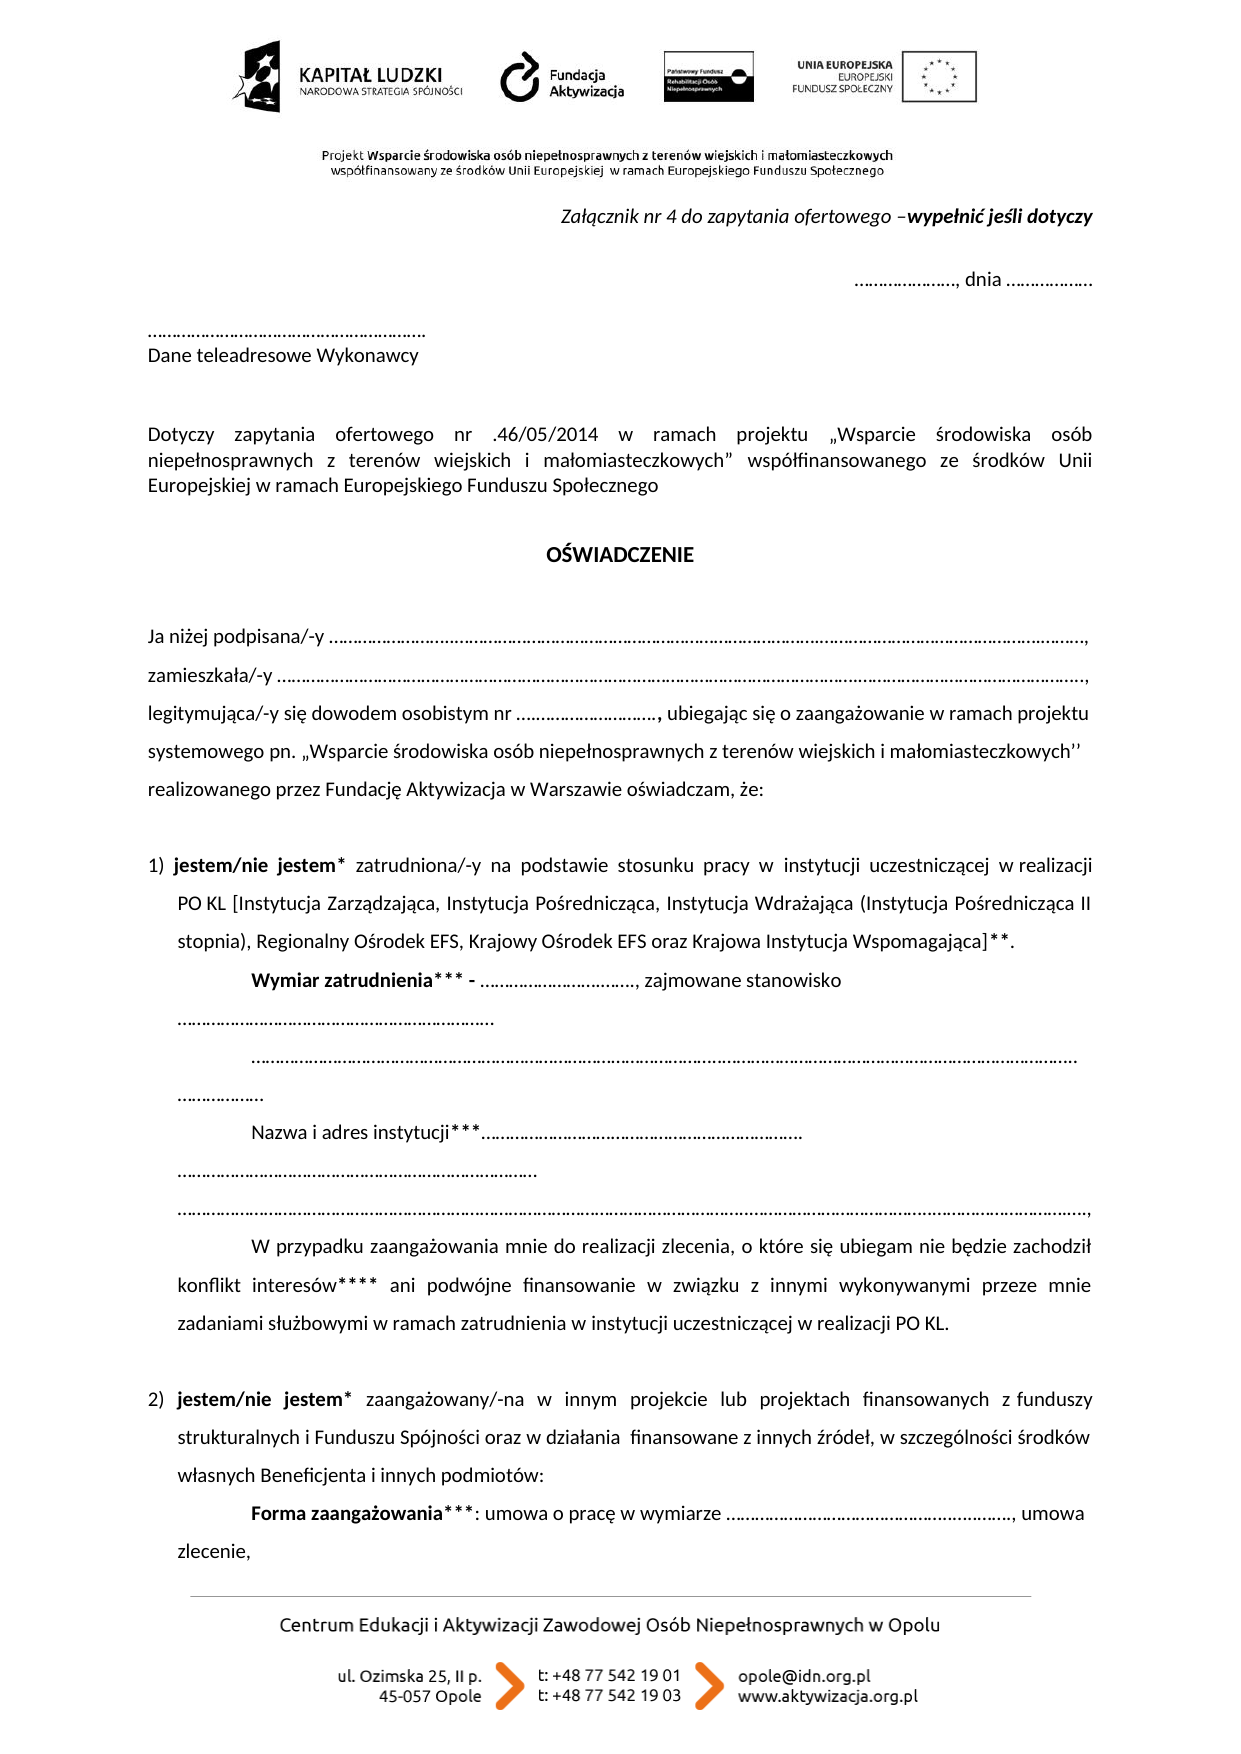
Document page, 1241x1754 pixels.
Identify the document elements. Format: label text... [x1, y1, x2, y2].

text ……………………………………………………………………………………..………………………………………………………………..……………… [177, 1043, 1093, 1107]
text Załącznik nr 4 do zapytania ofertowego –wypełnić jeśli dotyczy [148, 203, 1093, 228]
text Wymiar zatrudnienia*** - …………………….……., zajmowane stanowisko ………………………………………………………… [177, 967, 1093, 1030]
text Dotyczy zapytania ofertowego nr .46/05/2014 w ramach projektu „Wsparcie środowiska osób niepełnosprawnych z terenów wiejskich i małomiasteczkowych” współfinansowanego ze środków Unii Europejskiej w ramach Europejskiego Funduszu Społecznego [148, 422, 1093, 498]
text Ja niżej podpisana/-y ……………………..………………………………………………………………….……………………………………….………, [148, 624, 1093, 649]
text Nazwa i adres instytucji***………………………………………………………….………………………………………………………………… ………………………………………………………………………………………………………..………………………………..……………………….…., [177, 1119, 1093, 1221]
text 2) jestem/nie jestem* zaangażowany/-na w innym projekcie lub projektach finansowanych z funduszy strukturalnych i Funduszu Spójności oraz w działania finansowane z innych źródeł, w szczególności środków własnych Beneficjenta i innych podmiotów: [148, 1386, 1093, 1488]
text …………………………………………………. [148, 317, 1093, 343]
text zamieszkała/-y ………………………………………………………………………………………………………….……………………………………….., legitymująca/-y się dowodem osobistym nr ….……………………., ubiegając się o zaangażowanie w ramach projektu systemowego pn. „Wsparcie środowiska osób niepełnosprawnych z terenów wiejskich i małomiasteczkowych’’ realizowanego przez Fundację Aktywizacja w Warszawie oświadczam, że: [148, 662, 1093, 802]
picture [198, 14, 1042, 189]
text OŚWIADCZENIE [148, 540, 1093, 568]
text …………………, dnia ……………… [148, 266, 1093, 292]
text 1) jestem/nie jestem* zatrudniona/-y na podstawie stosunku pracy w instytucji uczestniczącej w realizacji PO KL [Instytucja Zarządzająca, Instytucja Pośrednicząca, Instytucja Wdrażająca (Instytucja Pośrednicząca II stopnia), Regionalny Ośrodek EFS, Krajowy Ośrodek EFS oraz Krajowa Instytucja Wspomagająca]**. [148, 852, 1093, 954]
text W przypadku zaangażowania mnie do realizacji zlecenia, o które się ubiegam nie będzie zachodził konflikt interesów**** ani podwójne finansowanie w związku z innymi wykonywanymi przeze mnie zadaniami służbowymi w ramach zatrudnienia w instytucji uczestniczącej w realizacji PO KL. [177, 1234, 1093, 1335]
text Dane teleadresowe Wykonawcy [148, 343, 1093, 368]
picture [187, 1596, 1031, 1716]
